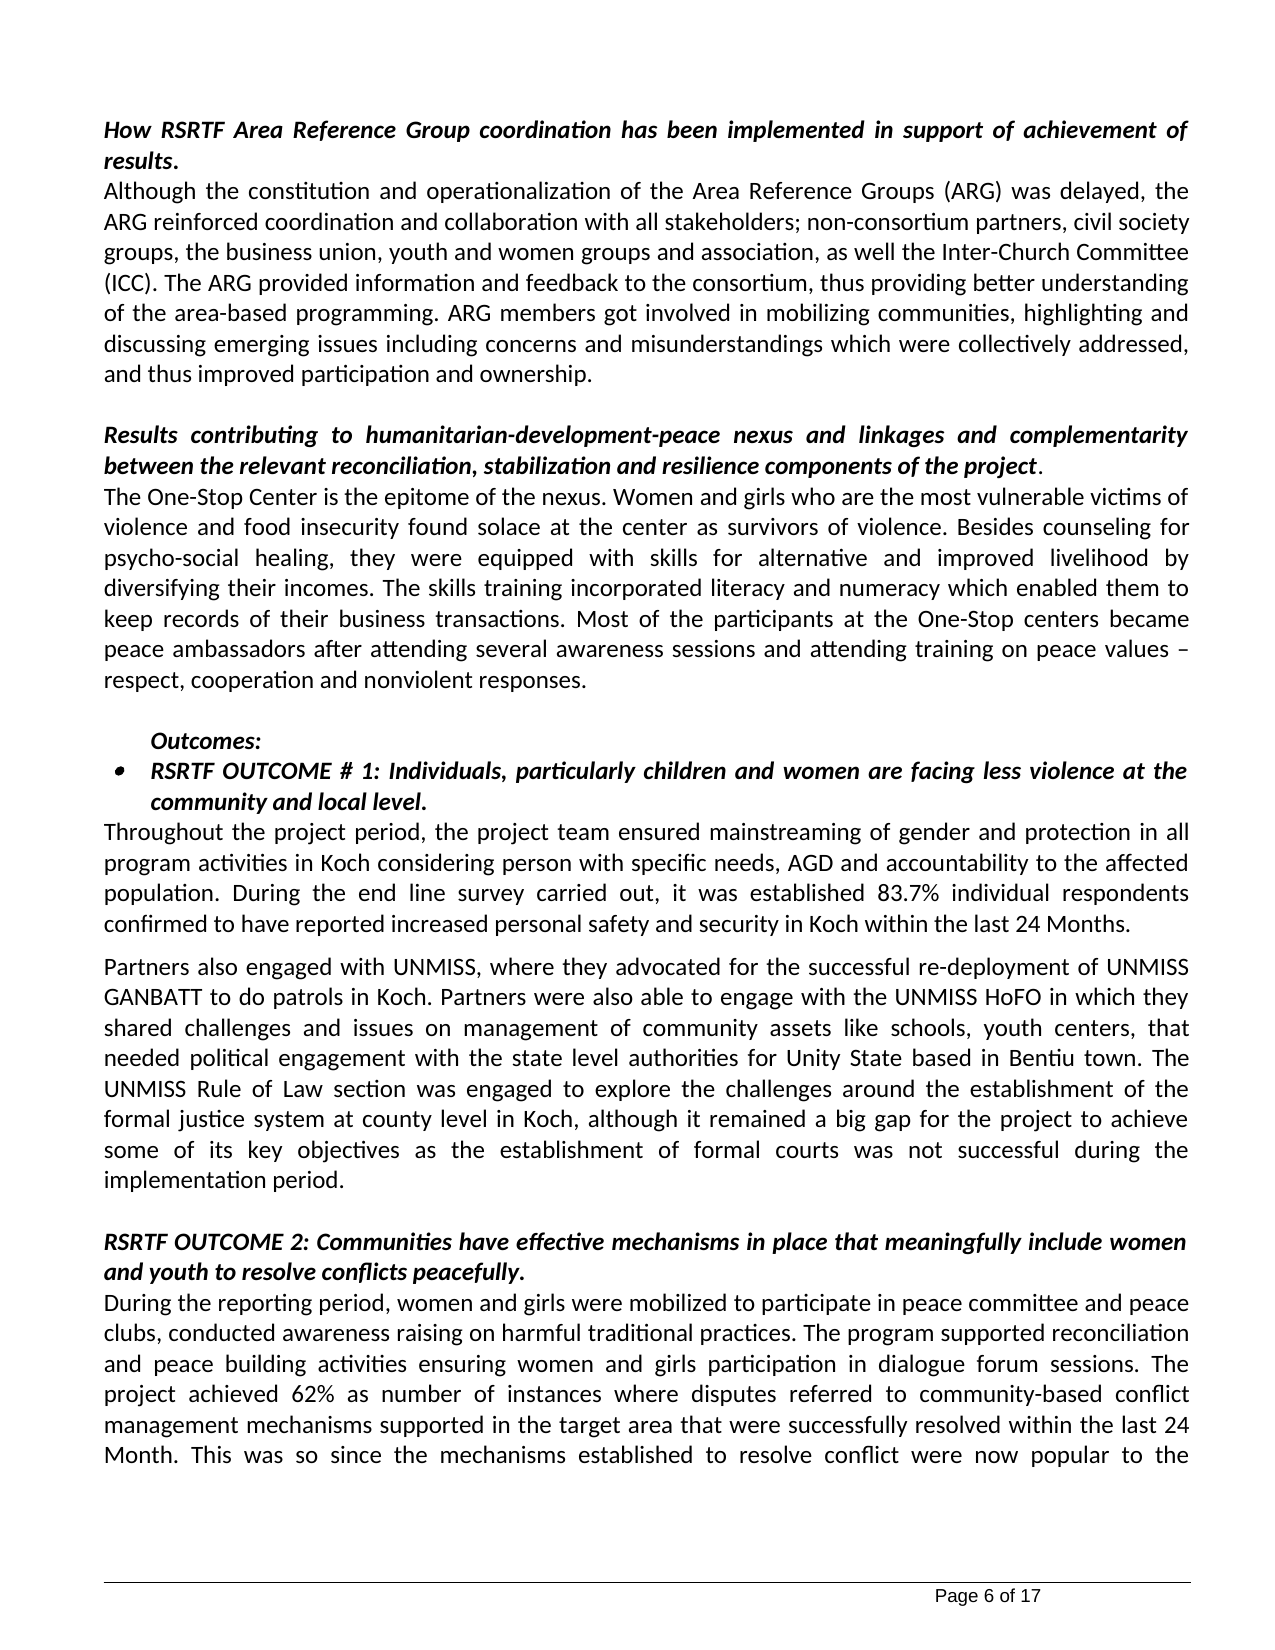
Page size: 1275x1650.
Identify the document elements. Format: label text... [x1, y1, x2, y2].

list RSRTF OUTCOME # 1: Individuals, particularly children and women are facing less violence at the community and local level. [113, 755, 1191, 816]
text Results contributing to humanitarian-development-peace nexus and linkages and complementarity between the relevant reconciliation, stabilization and resilience components of the project. [103, 420, 1191, 481]
text How RSRTF Area Reference Group coordination has been implemented in support of achievement of results. [103, 114, 1191, 176]
text The One-Stop Center is the epitome of the nexus. Women and girls who are the most vulnerable victims of violence and food insecurity found solace at the center as survivors of violence. Besides counseling for psycho-social healing, they were equipped with skills for alternative and improved livelihood by diversifying their incomes. The skills training incorporated literacy and numeracy which enabled them to keep records of their business transactions. Most of the participants at the One-Stop centers became peace ambassadors after attending several awareness sessions and attending training on peace values – respect, cooperation and nonviolent responses. [103, 481, 1191, 694]
text Outcomes: [150, 725, 1191, 755]
text Partners also engaged with UNMISS, where they advocated for the successful re-deployment of UNMISS GANBATT to do patrols in Koch. Partners were also able to engage with the UNMISS HoFO in which they shared challenges and issues on management of community assets like schools, youth centers, that needed political engagement with the state level authorities for Unity State based in Bentiu town. The UNMISS Rule of Law section was engaged to explore the challenges around the establishment of the formal justice system at county level in Koch, although it remained a big gap for the project to achieve some of its key objectives as the establishment of formal courts was not successful during the implementation period. [103, 951, 1191, 1195]
text RSRTF OUTCOME 2: Communities have effective mechanisms in place that meaningfully include women and youth to resolve conflicts peacefully. [103, 1226, 1191, 1287]
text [103, 1287, 1191, 1470]
text Although the constitution and operationalization of the Area Reference Groups (ARG) was delayed, the ARG reinforced coordination and collaboration with all stakeholders; non-consortium partners, civil society groups, the business union, youth and women groups and association, as well the Inter-Church Committee (ICC). The ARG provided information and feedback to the consortium, thus providing better understanding of the area-based programming. ARG members got involved in mobilizing communities, highlighting and discussing emerging issues including concerns and misunderstandings which were collectively addressed, and thus improved participation and ownership. [103, 176, 1191, 389]
text Throughout the project period, the project team ensured mainstreaming of gender and protection in all program activities in Koch considering person with specific needs, AGD and accountability to the affected population. During the end line survey carried out, it was established 83.7% individual respondents confirmed to have reported increased personal safety and security in Koch within the last 24 Months. [103, 816, 1191, 938]
